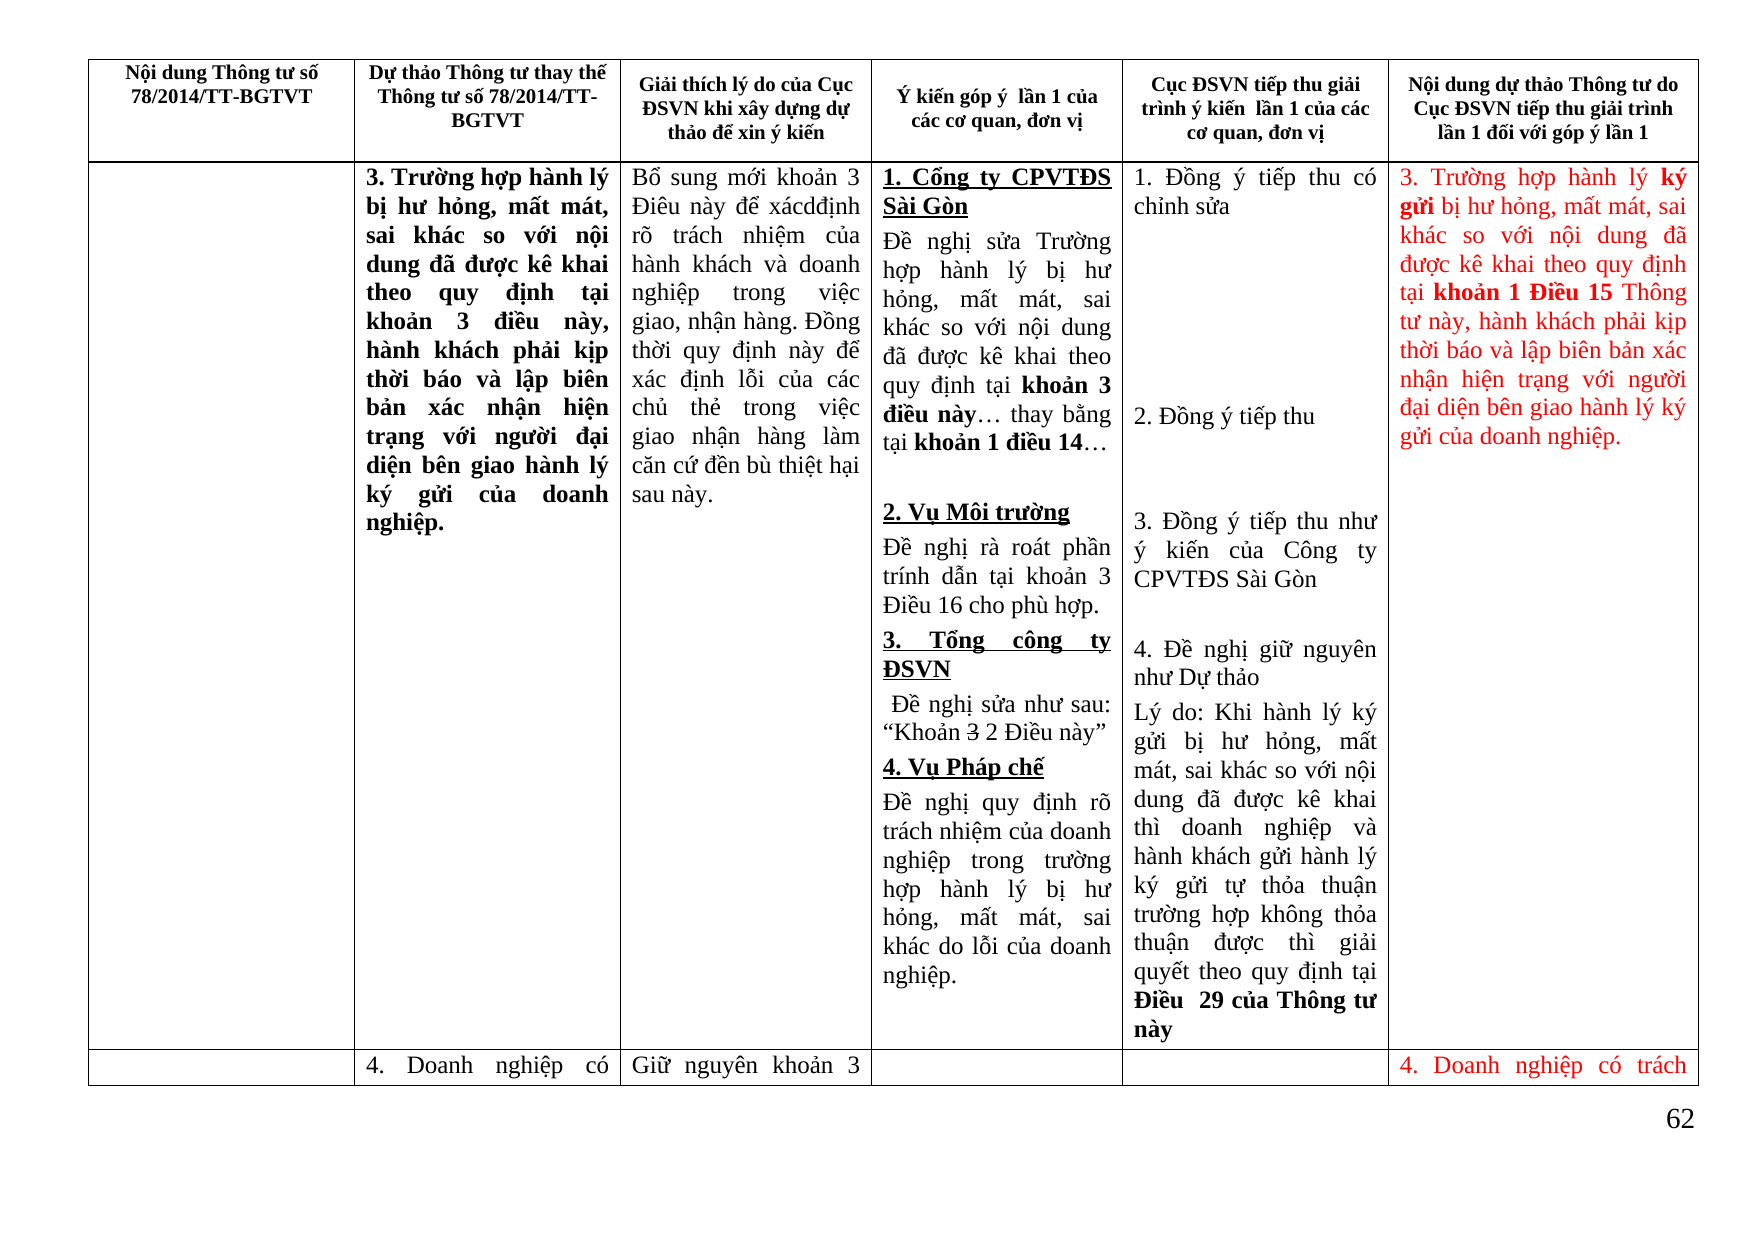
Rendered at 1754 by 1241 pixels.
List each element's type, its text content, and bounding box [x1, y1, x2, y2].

table_cell [872, 1050, 1122, 1085]
table_cell [89, 1050, 354, 1085]
table_cell 1. Đồng ý tiếp thu có chỉnh sửa 2. Đồng ý tiếp thu 3. Đồng ý tiếp thu như ý kiến của Công ty CPVTĐS Sài Gòn 4. Đề nghị giữ nguyên như Dự thảo Lý do: Khi hành lý ký gửi bị hư hỏng, mất mát, sai khác so với nội dung đã được kê khai thì doanh nghiệp và hành khách gửi hành lý ký gửi tự thỏa thuận trường hợp không thỏa thuận được thì giải quyết theo quy định tại Điều 29 của Thông tư này [1123, 163, 1388, 1049]
table_header Cục ĐSVN tiếp thu giải trình ý kiến lần 1 của các cơ quan, đơn vị [1123, 60, 1388, 161]
table_header Giải thích lý do của Cục ĐSVN khi xây dựng dự thảo để xin ý kiến [621, 60, 871, 161]
table_header Dự thảo Thông tư thay thế Thông tư số 78/2014/TT-BGTVT [355, 60, 620, 161]
table_cell Bổ sung mới khoản 3 Điêu này để xácdđịnh rõ trách nhiệm của hành khách và doanh nghiệp trong việc giao, nhận hàng. Đồng thời quy định này để xác định lỗi của các chủ thẻ trong việc giao nhận hàng làm căn cứ đền bù thiệt hại sau này. [621, 163, 871, 1049]
table_header Nội dung dự thảo Thông tư do Cục ĐSVN tiếp thu giải trình lần 1 đối với góp ý lần 1 [1389, 60, 1698, 161]
table_cell [1123, 1050, 1388, 1085]
table_cell 3. Trường hợp hành lý bị hư hỏng, mất mát, sai khác so với nội dung đã được kê khai theo quy định tại khoản 3 điều này, hành khách phải kịp thời báo và lập biên bản xác nhận hiện trạng với người đại diện bên giao hành lý ký gửi của doanh nghiệp. [355, 163, 620, 1049]
table_cell 4. Doanh nghiệp có trách nhiệm tạo điều kiện thuận lợi nhất để hành khách và người gửi nhận hành lý ký gửi. [355, 1050, 620, 1085]
table_cell 4. Doanh nghiệp có trách nhiệm tạo điều kiện thuận lợi nhất để hành khách và người gửi nhận hành lý ký gửi. [1389, 1050, 1698, 1085]
table_header Ý kiến góp ý lần 1 của các cơ quan, đơn vị [872, 60, 1122, 161]
table_cell [89, 163, 354, 1049]
table_header Nội dung Thông tư số 78/2014/TT-BGTVT [89, 60, 354, 161]
table_cell 3. Trường hợp hành lý ký gửi bị hư hỏng, mất mát, sai khác so với nội dung đã được kê khai theo quy định tại khoản 1 Điều 15 Thông tư này, hành khách phải kịp thời báo và lập biên bản xác nhận hiện trạng với người đại diện bên giao hành lý ký gửi của doanh nghiệp. [1389, 163, 1698, 1049]
table_cell Giữ nguyên khoản 3 Điều 32 Thông tư 78 để chuyển về khoản 4 của dự thảo Thông tư này vì trong quá trình thực hiện chưa tồn tại bất cập. [621, 1050, 871, 1085]
table_cell 1. Cổng ty CPVTĐS Sài Gòn Đề nghị sửa Trường hợp hành lý bị hư hỏng, mất mát, sai khác so với nội dung đã được kê khai theo quy định tại khoản 3 điều này… thay bằng tại khoản 1 điều 14… 2. Vụ Môi trường Đề nghị rà roát phần trính dẫn tại khoản 3 Điều 16 cho phù hợp. 3. Tổng công ty ĐSVN Đề nghị sửa như sau: “Khoản 3 2 Điều này” 4. Vụ Pháp chế Đề nghị quy định rõ trách nhiệm của doanh nghiệp trong trường hợp hành lý bị hư hỏng, mất mát, sai khác do lỗi của doanh nghiệp. [872, 163, 1122, 1049]
